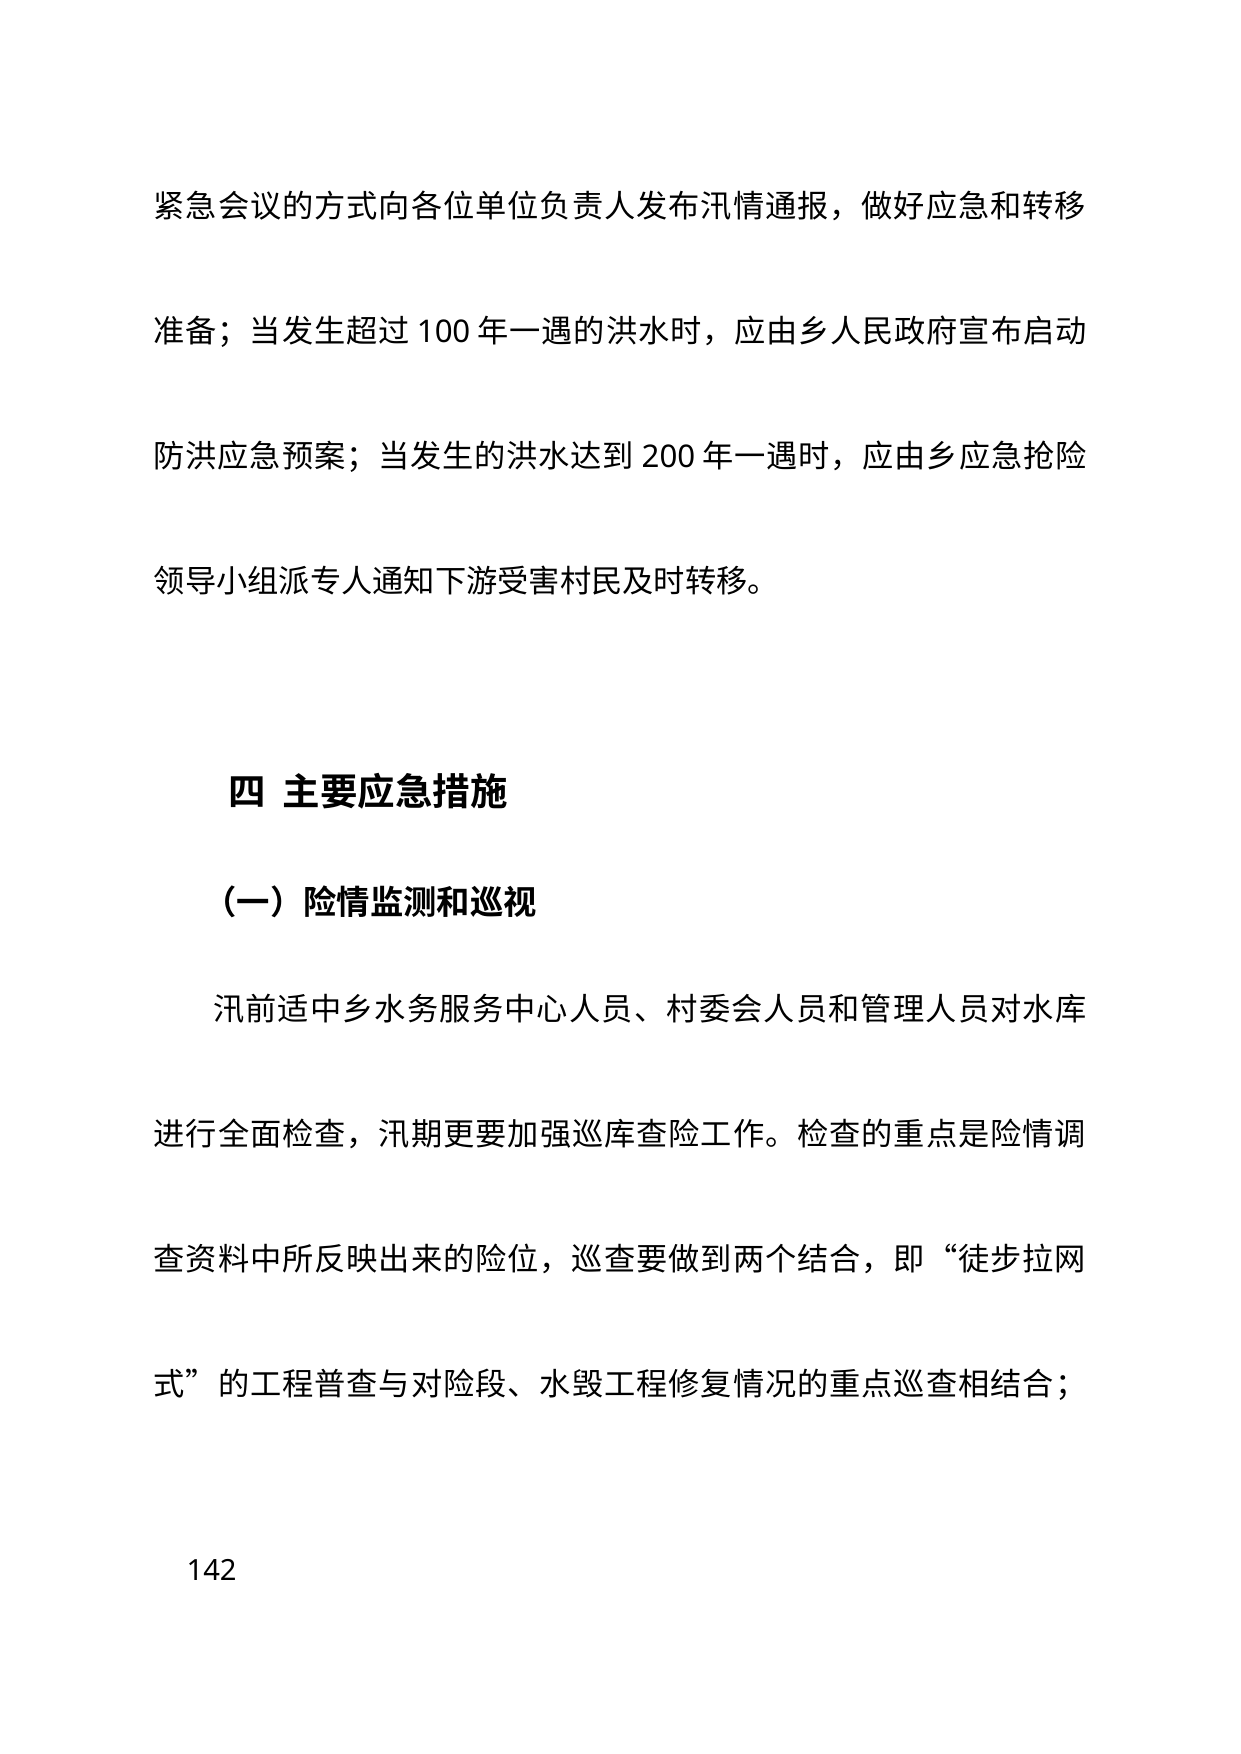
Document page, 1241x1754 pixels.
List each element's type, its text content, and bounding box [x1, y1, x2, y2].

text 四 主要应急措施 [153, 747, 1087, 831]
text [153, 162, 1087, 620]
text （一）险情监测和巡视 [153, 858, 1087, 941]
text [153, 965, 1087, 1424]
